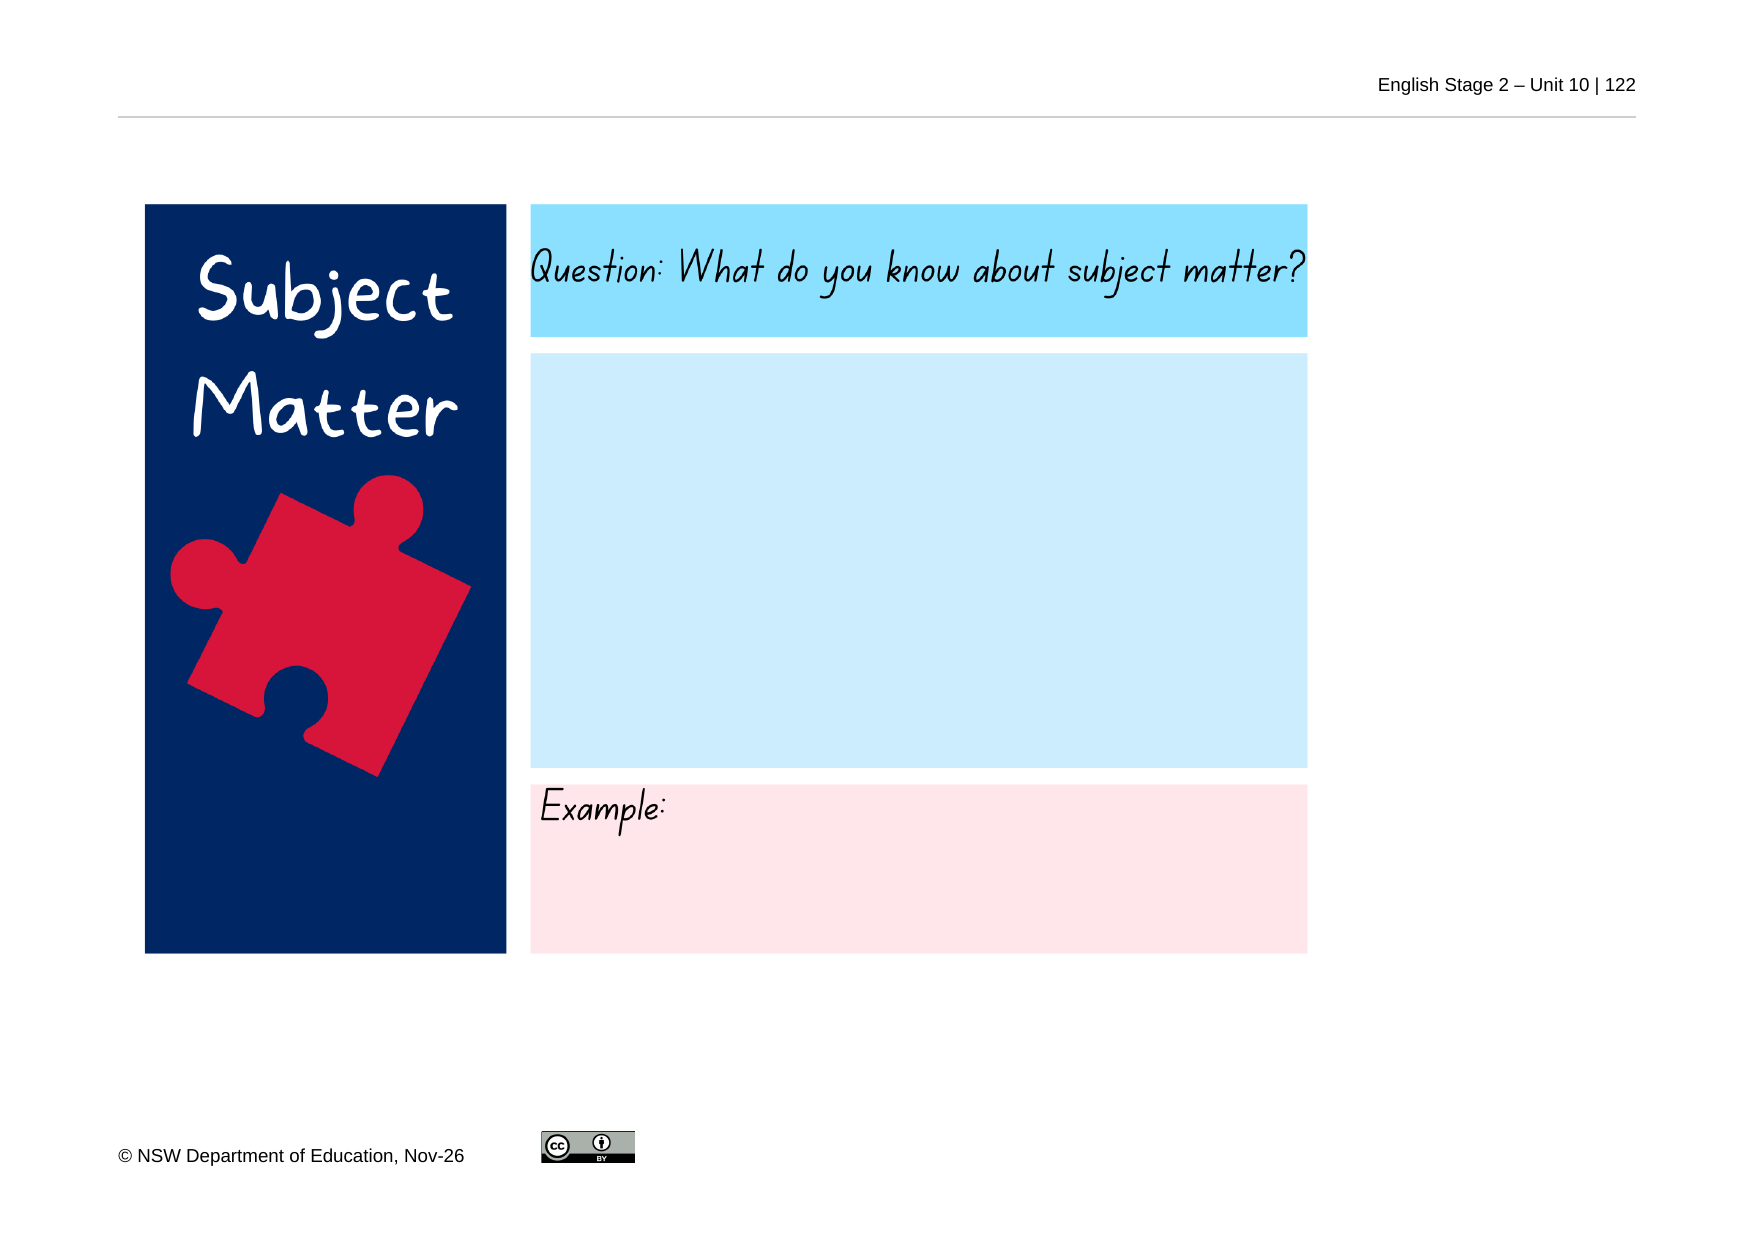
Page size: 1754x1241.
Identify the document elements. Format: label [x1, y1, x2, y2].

picture [541, 1131, 635, 1163]
picture [118, 146, 1342, 1011]
